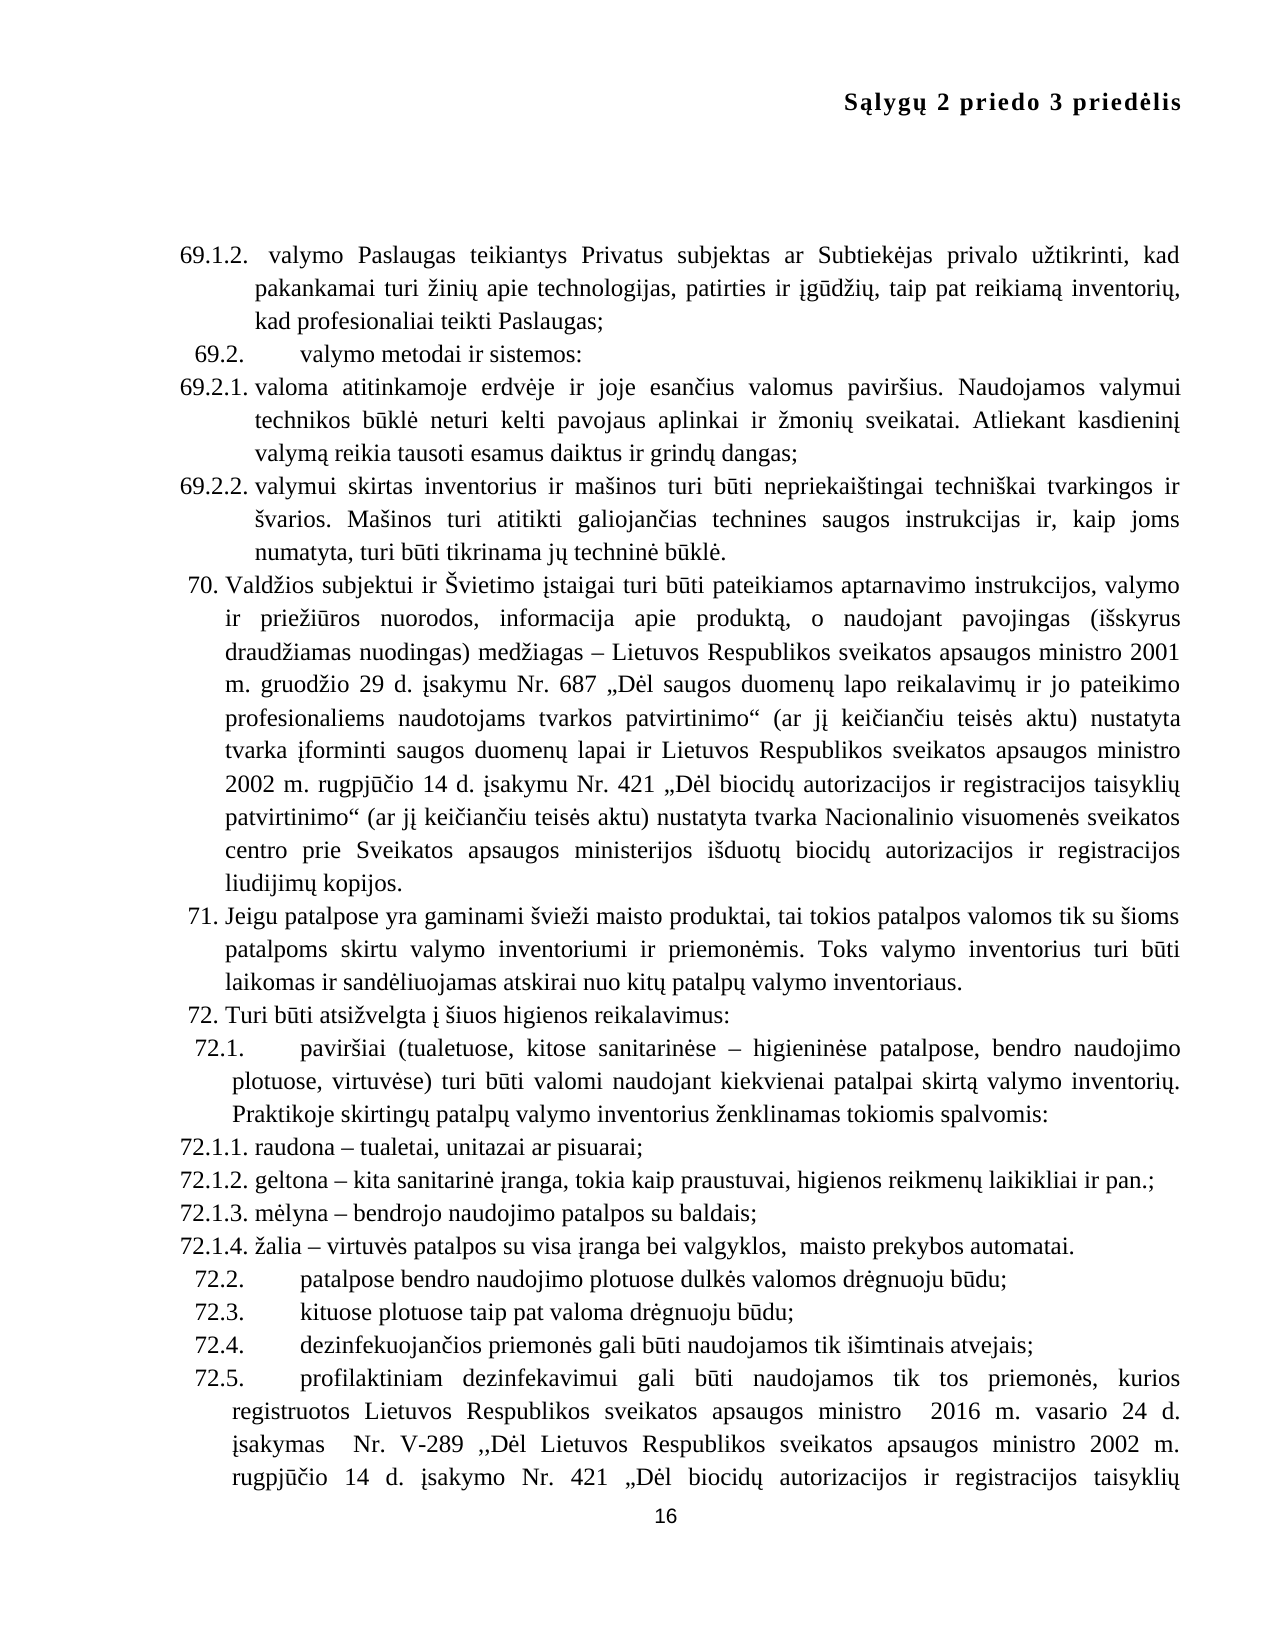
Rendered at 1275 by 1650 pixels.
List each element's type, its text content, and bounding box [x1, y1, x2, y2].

list valymo metodai ir sistemos: [194, 339, 1181, 368]
list paviršiai (tualetuose, kitose sanitarinėse – higieninėse patalpose, bendro naudojimo plotuose, virtuvėse) turi būti valomi naudojant kiekvienai patalpai skirtą valymo inventorių. Praktikoje skirtingų patalpų valymo inventorius ženklinamas tokiomis spalvomis: [194, 1033, 1181, 1128]
list žalia – virtuvės patalpos su visa įranga bei valgyklos, maisto prekybos automatai. [179, 1231, 1181, 1260]
list raudona – tualetai, unitazai ar pisuarai; [179, 1132, 1181, 1161]
list geltona – kita sanitarinė įranga, tokia kaip praustuvai, higienos reikmenų laikikliai ir pan.; [179, 1165, 1181, 1194]
list Turi būti atsižvelgta į šiuos higienos reikalavimus: [187, 1000, 1181, 1028]
list dezinfekuojančios priemonės gali būti naudojamos tik išimtinais atvejais; [194, 1330, 1181, 1359]
list valoma atitinkamoje erdvėje ir joje esančius valomus paviršius. Naudojamos valymui technikos būklė neturi kelti pavojaus aplinkai ir žmonių sveikatai. Atliekant kasdieninį valymą reikia tausoti esamus daiktus ir grindų dangas; [179, 372, 1181, 467]
list Jeigu patalpose yra gaminami švieži maisto produktai, tai tokios patalpos valomos tik su šioms patalpoms skirtu valymo inventoriumi ir priemonėmis. Toks valymo inventorius turi būti laikomas ir sandėliuojamas atskirai nuo kitų patalpų valymo inventoriaus. [187, 901, 1181, 996]
list patalpose bendro naudojimo plotuose dulkės valomos drėgnuoju būdu; [194, 1264, 1181, 1293]
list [194, 1363, 1181, 1491]
list mėlyna – bendrojo naudojimo patalpos su baldais; [179, 1198, 1181, 1227]
list kituose plotuose taip pat valoma drėgnuoju būdu; [194, 1297, 1181, 1326]
list valymui skirtas inventorius ir mašinos turi būti nepriekaištingai techniškai tvarkingos ir švarios. Mašinos turi atitikti galiojančias technines saugos instrukcijas ir, kaip joms numatyta, turi būti tikrinama jų techninė būklė. [179, 471, 1181, 566]
list Valdžios subjektui ir Švietimo įstaigai turi būti pateikiamos aptarnavimo instrukcijos, valymo ir priežiūros nuorodos, informacija apie produktą, o naudojant pavojingas (išskyrus draudžiamas nuodingas) medžiagas – Lietuvos Respublikos sveikatos apsaugos ministro 2001 m. gruodžio 29 d. įsakymu Nr. 687 „Dėl saugos duomenų lapo reikalavimų ir jo pateikimo profesionaliems naudotojams tvarkos patvirtinimo“ (ar jį keičiančiu teisės aktu) nustatyta tvarka įforminti saugos duomenų lapai ir Lietuvos Respublikos sveikatos apsaugos ministro 2002 m. rugpjūčio 14 d. įsakymu Nr. 421 „Dėl biocidų autorizacijos ir registracijos taisyklių patvirtinimo“ (ar jį keičiančiu teisės aktu) nustatyta tvarka Nacionalinio visuomenės sveikatos centro prie Sveikatos apsaugos ministerijos išduotų biocidų autorizacijos ir registracijos liudijimų kopijos. [187, 571, 1181, 896]
list valymo Paslaugas teikiantys Privatus subjektas ar Subtiekėjas privalo užtikrinti, kad pakankamai turi žinių apie technologijas, patirties ir įgūdžių, taip pat reikiamą inventorių, kad profesionaliai teikti Paslaugas; [179, 240, 1181, 335]
